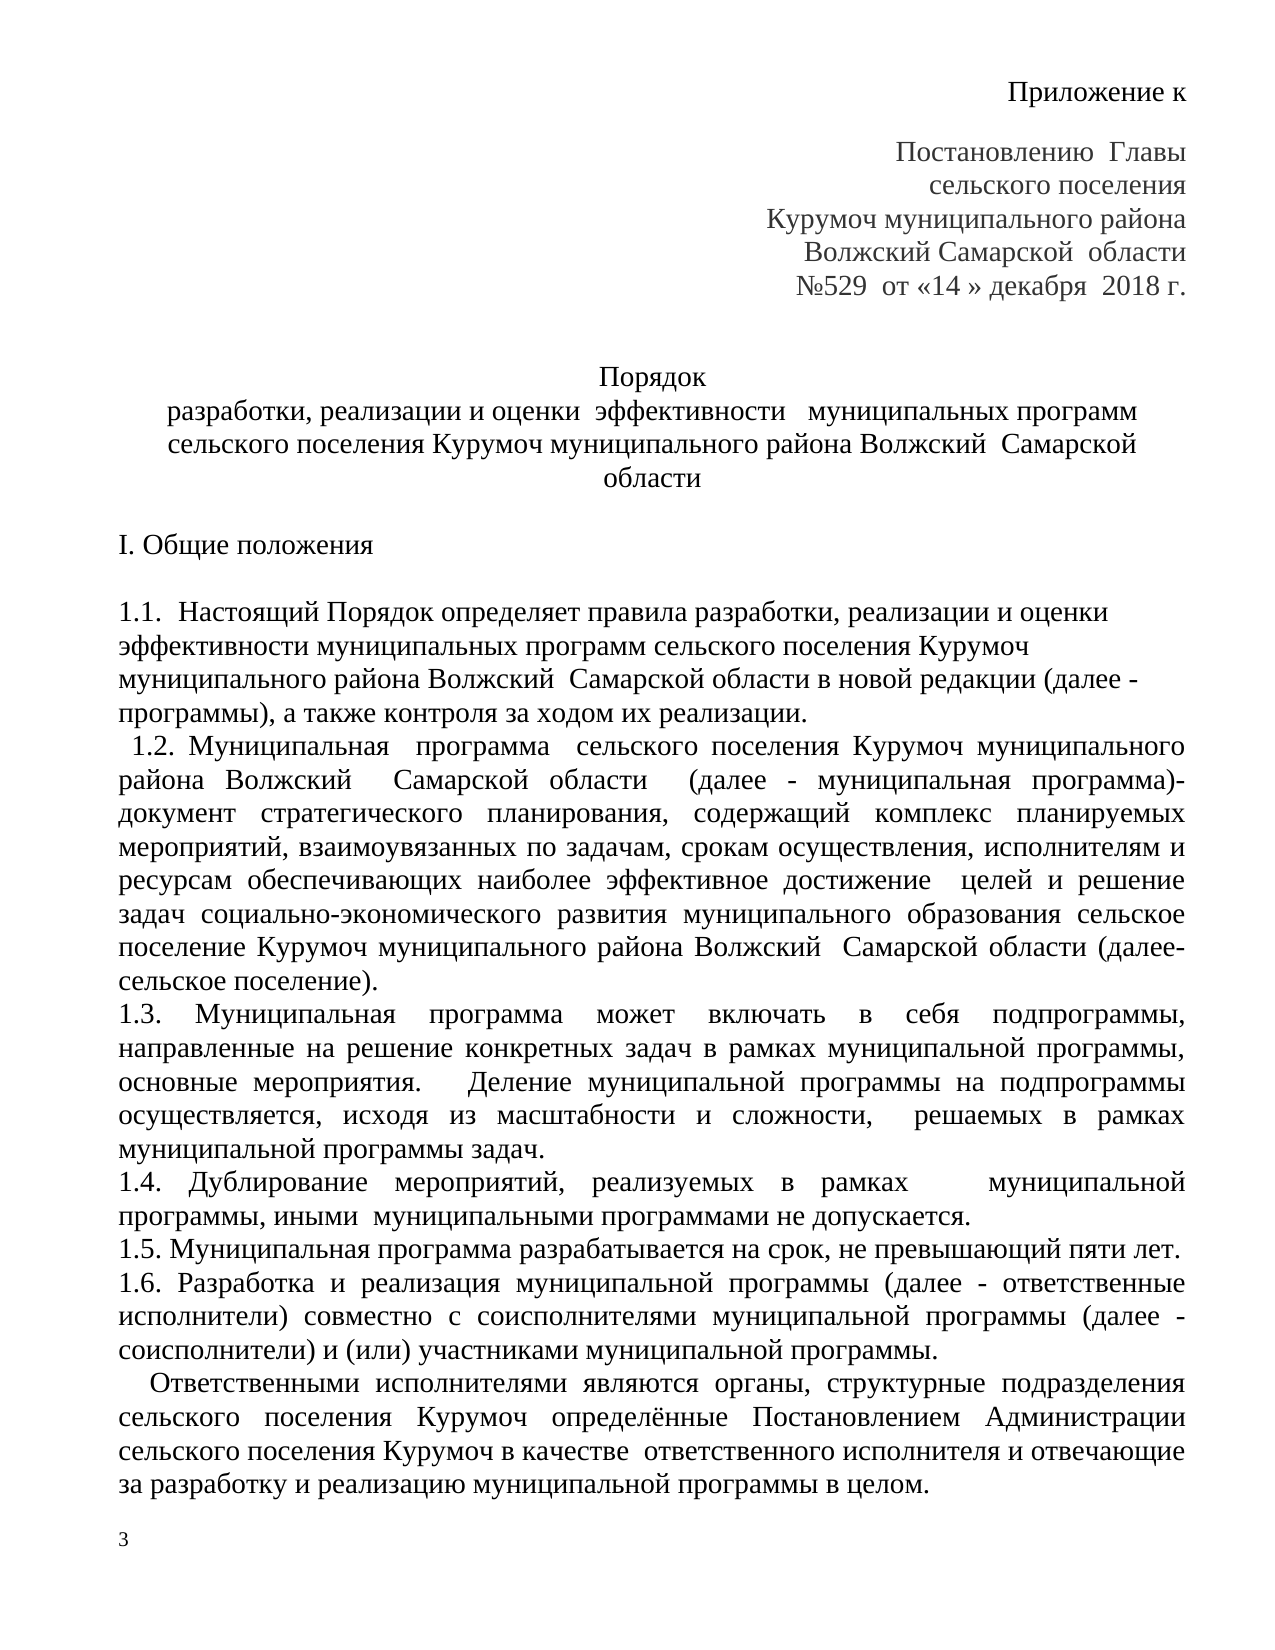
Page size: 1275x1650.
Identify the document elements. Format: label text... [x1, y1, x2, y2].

text разработки, реализации и оценки эффективности муниципальных программ сельского поселения Курумоч муниципального района Волжский Самарской области [118, 393, 1186, 493]
text Курумоч муниципального района Волжский Самарской области №529 от «14 » декабря 2018 г. [118, 201, 1186, 302]
text сельского поселения [118, 167, 1186, 201]
text Постановлению Главы [118, 107, 1186, 167]
text Порядок [118, 359, 1186, 393]
text 1.6. Разработка и реализация муниципальной программы (далее - ответственные исполнители) совместно с соисполнителями муниципальной программы (далее - соисполнители) и (или) участниками муниципальной программы. [118, 1265, 1186, 1366]
text 1.1. Настоящий Порядок определяет правила разработки, реализации и оценки эффективности муниципальных программ сельского поселения Курумоч муниципального района Волжский Самарской области в новой редакции (далее - программы), а также контроля за ходом их реализации. [118, 594, 1186, 728]
text I. Общие положения [118, 527, 1186, 561]
text Ответственными исполнителями являются органы, структурные подразделения сельского поселения Курумоч определённые Постановлением Администрации сельского поселения Курумоч в качестве ответственного исполнителя и отвечающие за разработку и реализацию муниципальной программы в целом. [118, 1366, 1186, 1500]
text 1.4. Дублирование мероприятий, реализуемых в рамках муниципальной программы, иными муниципальными программами не допускается. [118, 1164, 1186, 1231]
text 1.3. Муниципальная программа может включать в себя подпрограммы, направленные на решение конкретных задач в рамках муниципальной программы, основные мероприятия. Деление муниципальной программы на подпрограммы осуществляется, исходя из масштабности и сложности, решаемых в рамках муниципальной программы задач. [118, 997, 1186, 1164]
text Приложение к [118, 74, 1186, 107]
text 1.5. Муниципальная программа разрабатывается на срок, не превышающий пяти лет. [118, 1231, 1186, 1265]
text 1.2. Муниципальная программа сельского поселения Курумоч муниципального района Волжский Самарской области (далее - муниципальная программа)- документ стратегического планирования, содержащий комплекс планируемых мероприятий, взаимоувязанных по задачам, срокам осуществления, исполнителям и ресурсам обеспечивающих наиболее эффективное достижение целей и решение задач социально-экономического развития муниципального образования сельское поселение Курумоч муниципального района Волжский Самарской области (далее-сельское поселение). [118, 728, 1186, 997]
